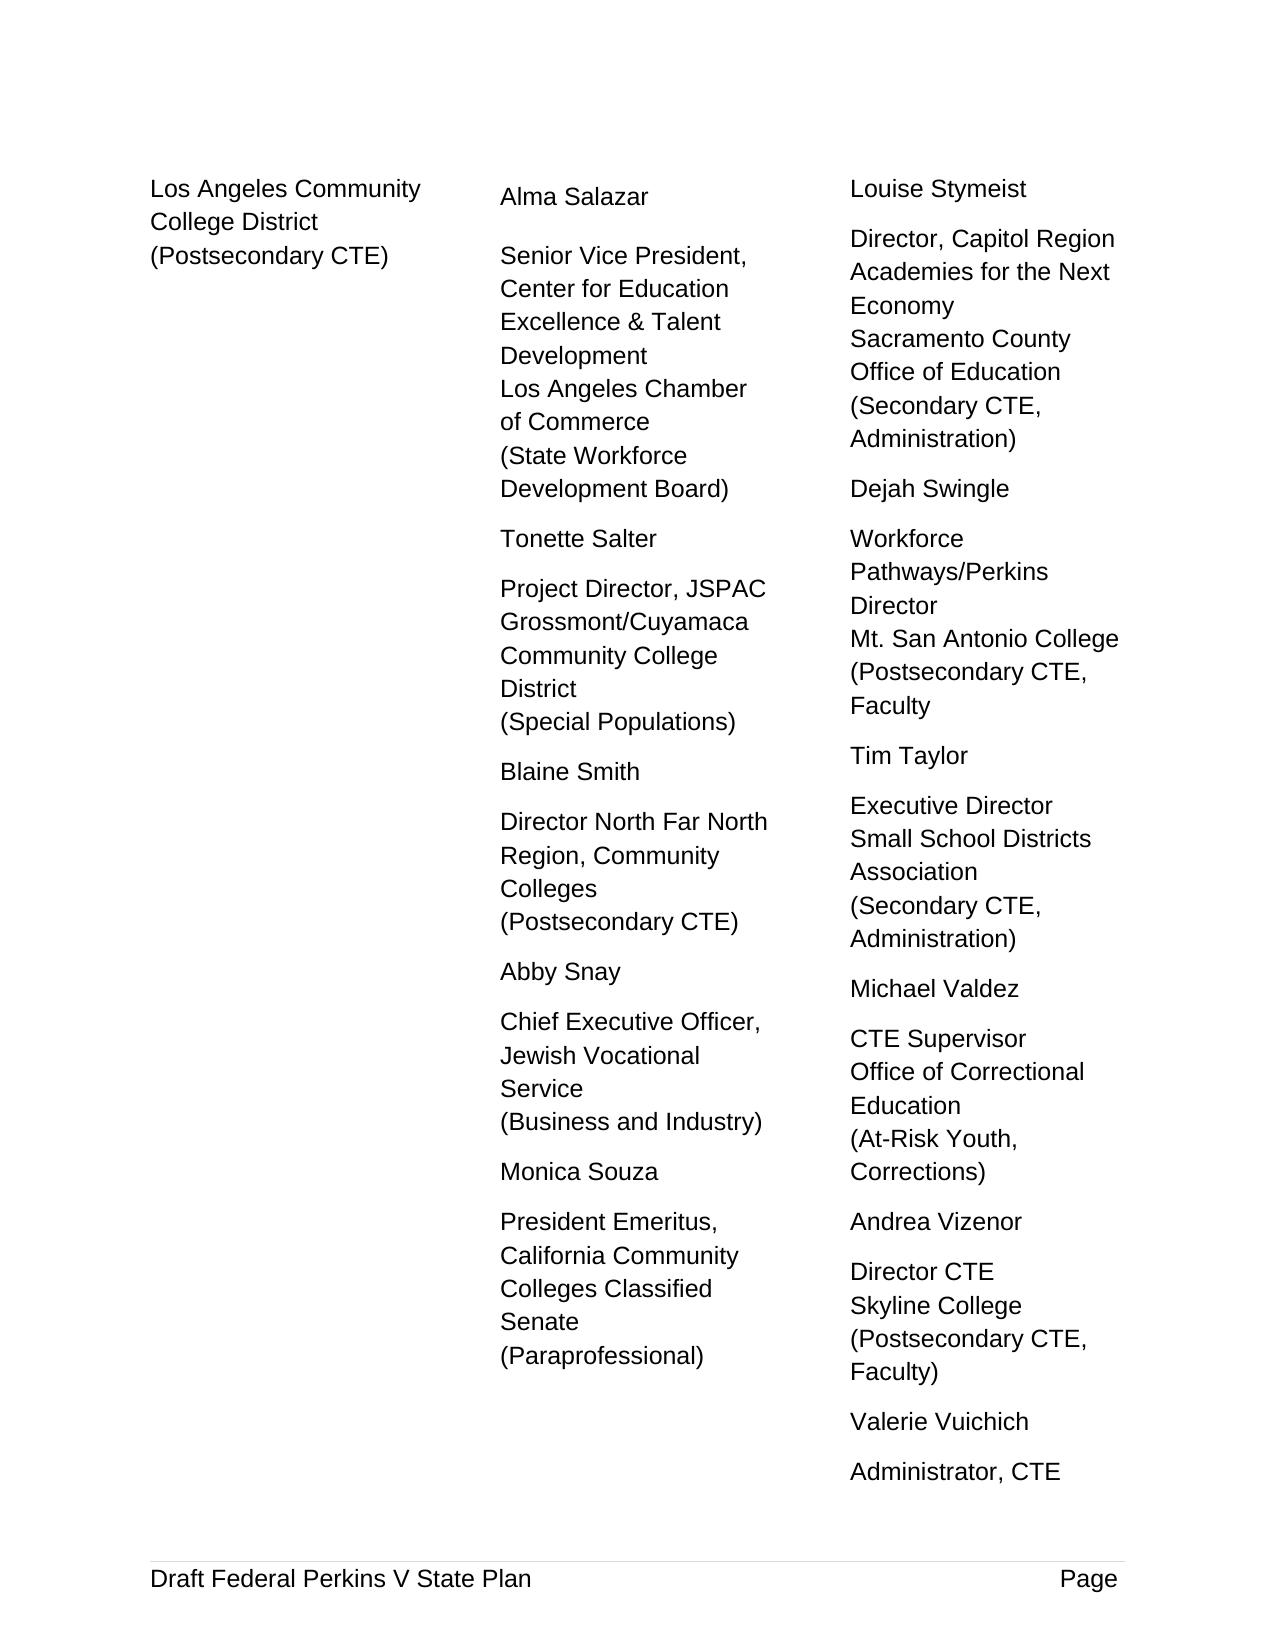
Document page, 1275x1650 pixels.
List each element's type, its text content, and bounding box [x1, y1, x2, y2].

list Grossmont/Cuyamaca Community College District [500, 603, 775, 703]
list (Postsecondary CTE, Faculty [850, 653, 1125, 719]
list Director, Capitol Region Academies for the Next Economy [850, 219, 1125, 319]
list (Business and Industry) [500, 1103, 775, 1136]
list Tonette Salter [500, 519, 775, 553]
list Abby Snay [500, 953, 775, 986]
list Blaine Smith [500, 753, 775, 786]
list Administrator, CTE [850, 1453, 1125, 1486]
list Dejah Swingle [850, 469, 1125, 503]
list Workforce Pathways/Perkins Director [850, 519, 1125, 619]
list Office of Correctional Education [850, 1053, 1125, 1119]
list Skyline College [850, 1286, 1125, 1319]
list Tim Taylor [850, 736, 1125, 769]
list Andrea Vizenor [850, 1203, 1125, 1236]
list Chief Executive Officer, Jewish Vocational Service [500, 1003, 775, 1103]
list Los Angeles Community College District [150, 169, 425, 236]
list (Paraprofessional) [500, 1336, 775, 1369]
list Project Director, JSPAC [500, 569, 775, 603]
list (Postsecondary CTE, Faculty) [850, 1319, 1125, 1386]
list (Secondary CTE, Administration) [850, 386, 1125, 453]
list Mt. San Antonio College [850, 619, 1125, 653]
list Michael Valdez [850, 969, 1125, 1003]
list (Postsecondary CTE)Alma Salazar [150, 236, 425, 269]
list Director CTE [850, 1253, 1125, 1286]
list (At-Risk Youth, Corrections) [850, 1119, 1125, 1186]
list Executive Director [850, 786, 1125, 819]
list (Secondary CTE, Administration) [850, 886, 1125, 953]
list (Special Populations) [500, 703, 775, 736]
list Louise Stymeist [850, 169, 1125, 203]
list President Emeritus, California Community Colleges Classified Senate [500, 1203, 775, 1336]
list CTE Supervisor [850, 1019, 1125, 1053]
list Los Angeles Chamber of Commerce [500, 369, 775, 436]
list (Postsecondary CTE) [500, 903, 775, 936]
list Small School Districts Association [850, 819, 1125, 886]
list Director North Far North Region, Community Colleges [500, 803, 775, 903]
list (State Workforce Development Board) [500, 436, 775, 503]
list Monica Souza [500, 1153, 775, 1186]
list Valerie Vuichich [850, 1403, 1125, 1436]
list Senior Vice President, Center for Education Excellence & Talent Development [500, 236, 775, 369]
list Sacramento County Office of Education [850, 319, 1125, 386]
